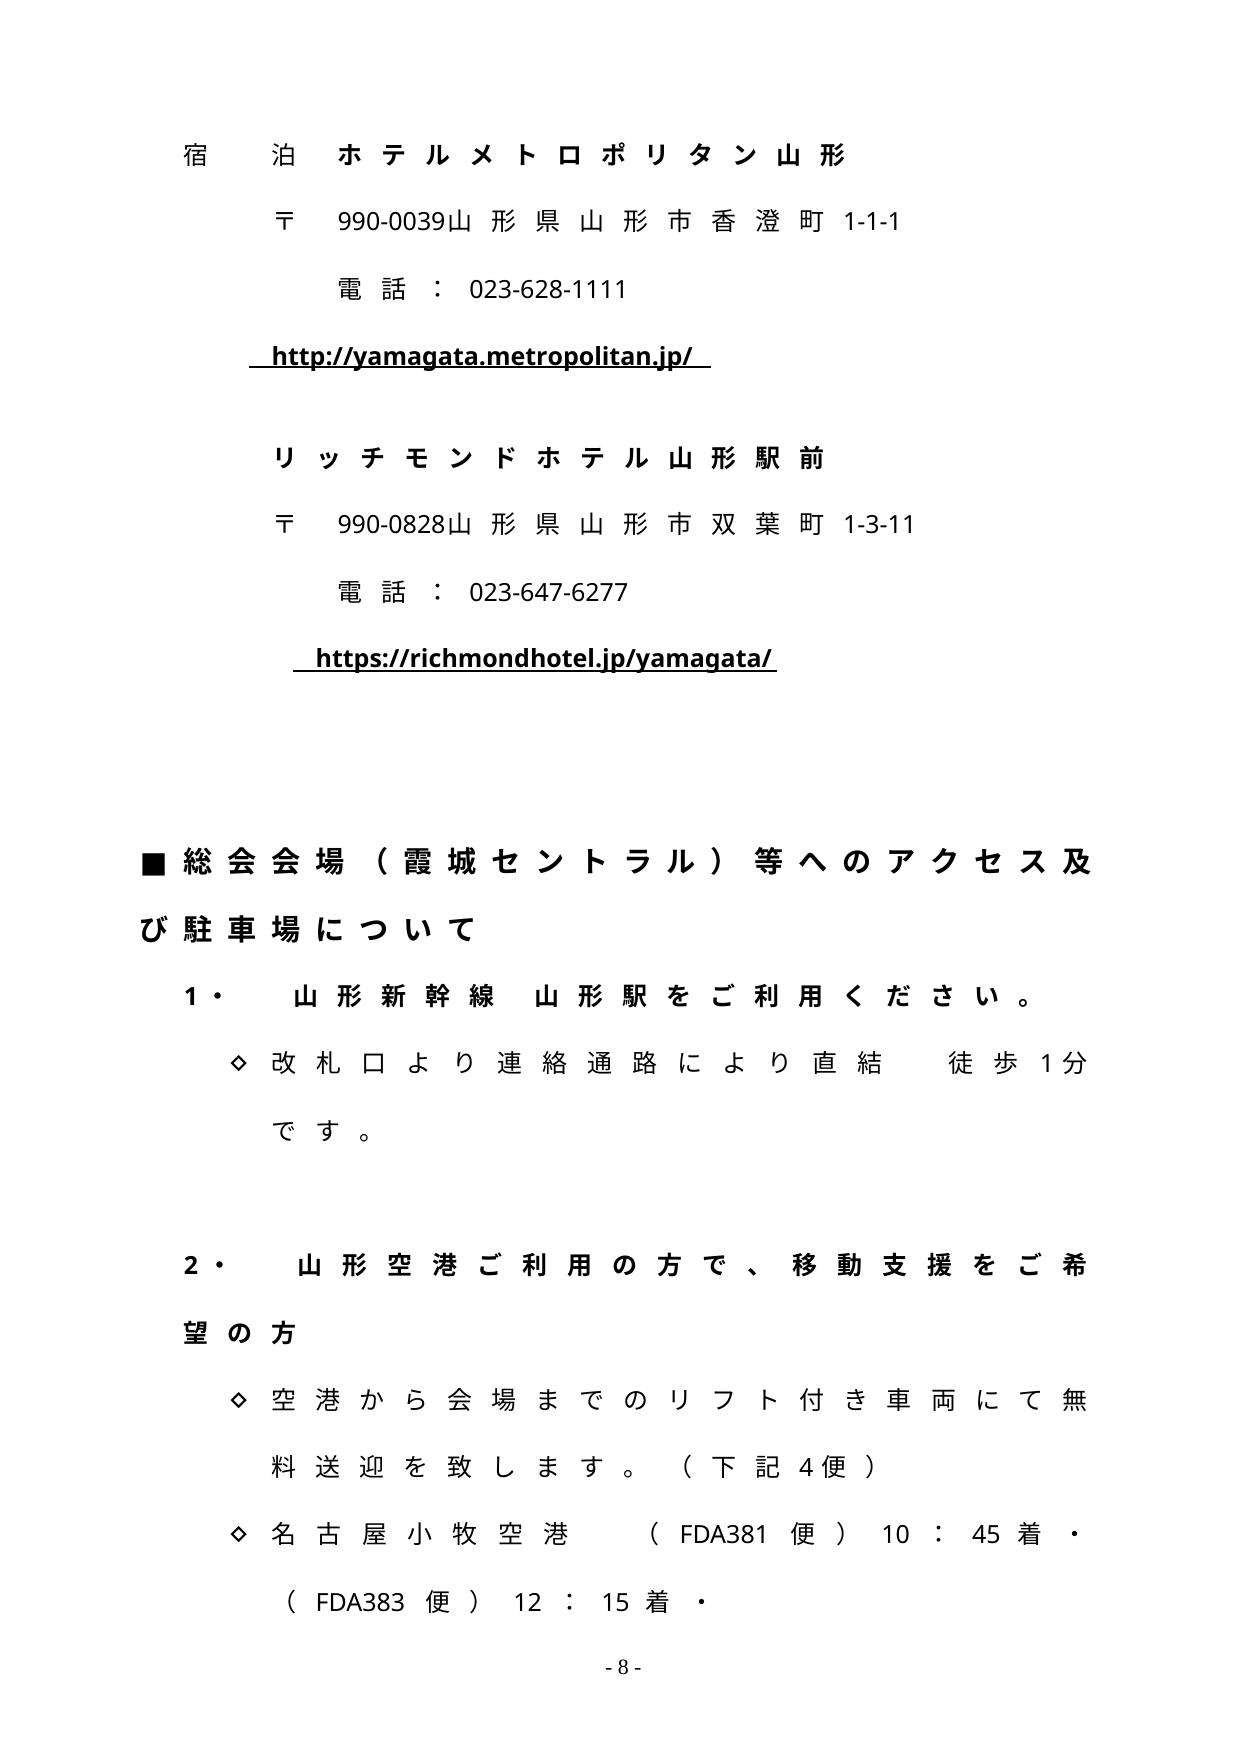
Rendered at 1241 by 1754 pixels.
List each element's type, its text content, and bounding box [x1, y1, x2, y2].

text リッチモンドホテル山形駅前 [139, 423, 1107, 490]
text 〒990-0828山形県山形市双葉町1-3-11 [139, 490, 1107, 557]
text http://yamagata.metropolitan.jp/ [139, 322, 1107, 389]
list 1 ・ 山形新幹線 山形駅をご利用ください。 [183, 961, 1107, 1028]
text https://richmondhotel.jp/yamagata/ [139, 624, 1107, 692]
text 電話：023-647-6277 [139, 557, 1107, 624]
text 〒990-0039山形県山形市香澄町1-1-1 [139, 187, 1107, 254]
text 電話：023-628-1111 [139, 254, 1107, 322]
list 2 ・ 山形空港ご利用の方で、移動支援をご希望の方 [183, 1230, 1107, 1365]
list 名古屋小牧空港 （FDA381便）10：45着・（FDA383便）12：15着・ [227, 1499, 1107, 1634]
text ■総会会場（霞城セントラル）等へのアクセス及び駐車場について [139, 826, 1107, 961]
list 空港から会場までのリフト付き車両にて無料送迎を致します。（下記4便） [227, 1365, 1107, 1499]
text 宿 泊 ホテルメトロポリタン山形 [139, 120, 1107, 187]
list 改札口より連絡通路により直結 徒歩1分です。 [227, 1028, 1107, 1163]
